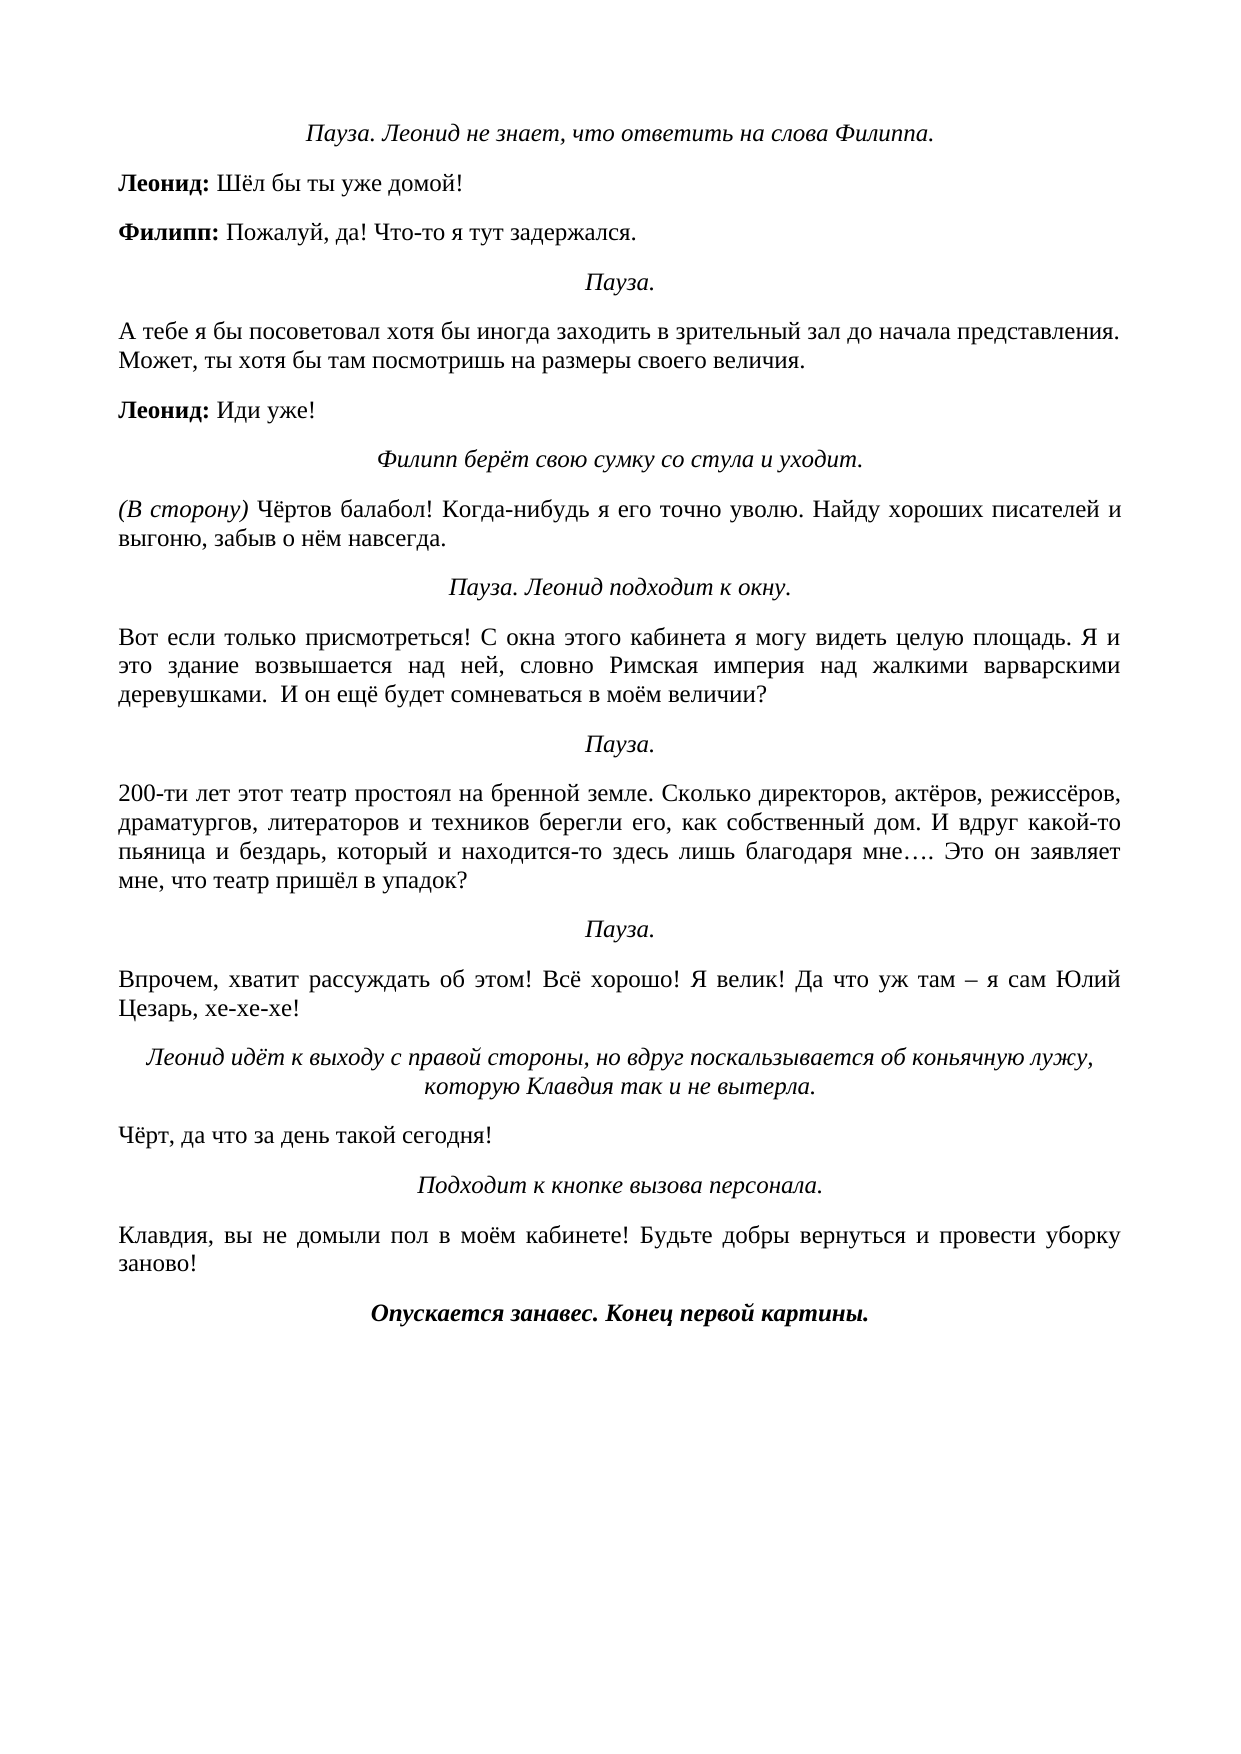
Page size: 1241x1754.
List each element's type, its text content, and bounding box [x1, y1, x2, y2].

text Пауза. Леонид не знает, что ответить на слова Филиппа. [118, 118, 1122, 147]
text Пауза. [118, 914, 1122, 943]
text Пауза. [118, 267, 1122, 296]
text Клавдия, вы не домыли пол в моём кабинете! Будьте добры вернуться и провести уборку заново! [118, 1220, 1122, 1277]
text Леонид: Иди уже! [118, 395, 1122, 423]
text Впрочем, хватит рассуждать об этом! Всё хорошо! Я велик! Да что уж там – я сам Юлий Цезарь, хе-хе-хе! [118, 964, 1122, 1021]
text А тебе я бы посоветовал хотя бы иногда заходить в зрительный зал до начала представления. Может, ты хотя бы там посмотришь на размеры своего величия. [118, 316, 1122, 374]
text Филипп берёт свою сумку со стула и уходит. [118, 444, 1122, 473]
text Подходит к кнопке вызова персонала. [118, 1170, 1122, 1199]
text Опускается занавес. Конец первой картины. [118, 1298, 1122, 1327]
text Пауза. [118, 729, 1122, 758]
text Чёрт, да что за день такой сегодня! [118, 1121, 1122, 1149]
text Вот если только присмотреться! С окна этого кабинета я могу видеть целую площадь. Я и это здание возвышается над ней, словно Римская империя над жалкими варварскими деревушками. И он ещё будет сомневаться в моём величии? [118, 622, 1122, 708]
text Пауза. Леонид подходит к окну. [118, 572, 1122, 601]
text Леонид идёт к выходу с правой стороны, но вдруг поскальзывается об коньячную лужу, которую Клавдия так и не вытерла. [118, 1042, 1122, 1100]
text (В сторону) Чёртов балабол! Когда-нибудь я его точно уволю. Найду хороших писателей и выгоню, забыв о нём навсегда. [118, 494, 1122, 551]
text Леонид: Шёл бы ты уже домой! [118, 168, 1122, 196]
text Филипп: Пожалуй, да! Что-то я тут задержался. [118, 217, 1122, 246]
text 200-ти лет этот театр простоял на бренной земле. Сколько директоров, актёров, режиссёров, драматургов, литераторов и техников берегли его, как собственный дом. И вдруг какой-то пьяница и бездарь, который и находится-то здесь лишь благодаря мне…. Это он заявляет мне, что театр пришёл в упадок? [118, 778, 1122, 893]
